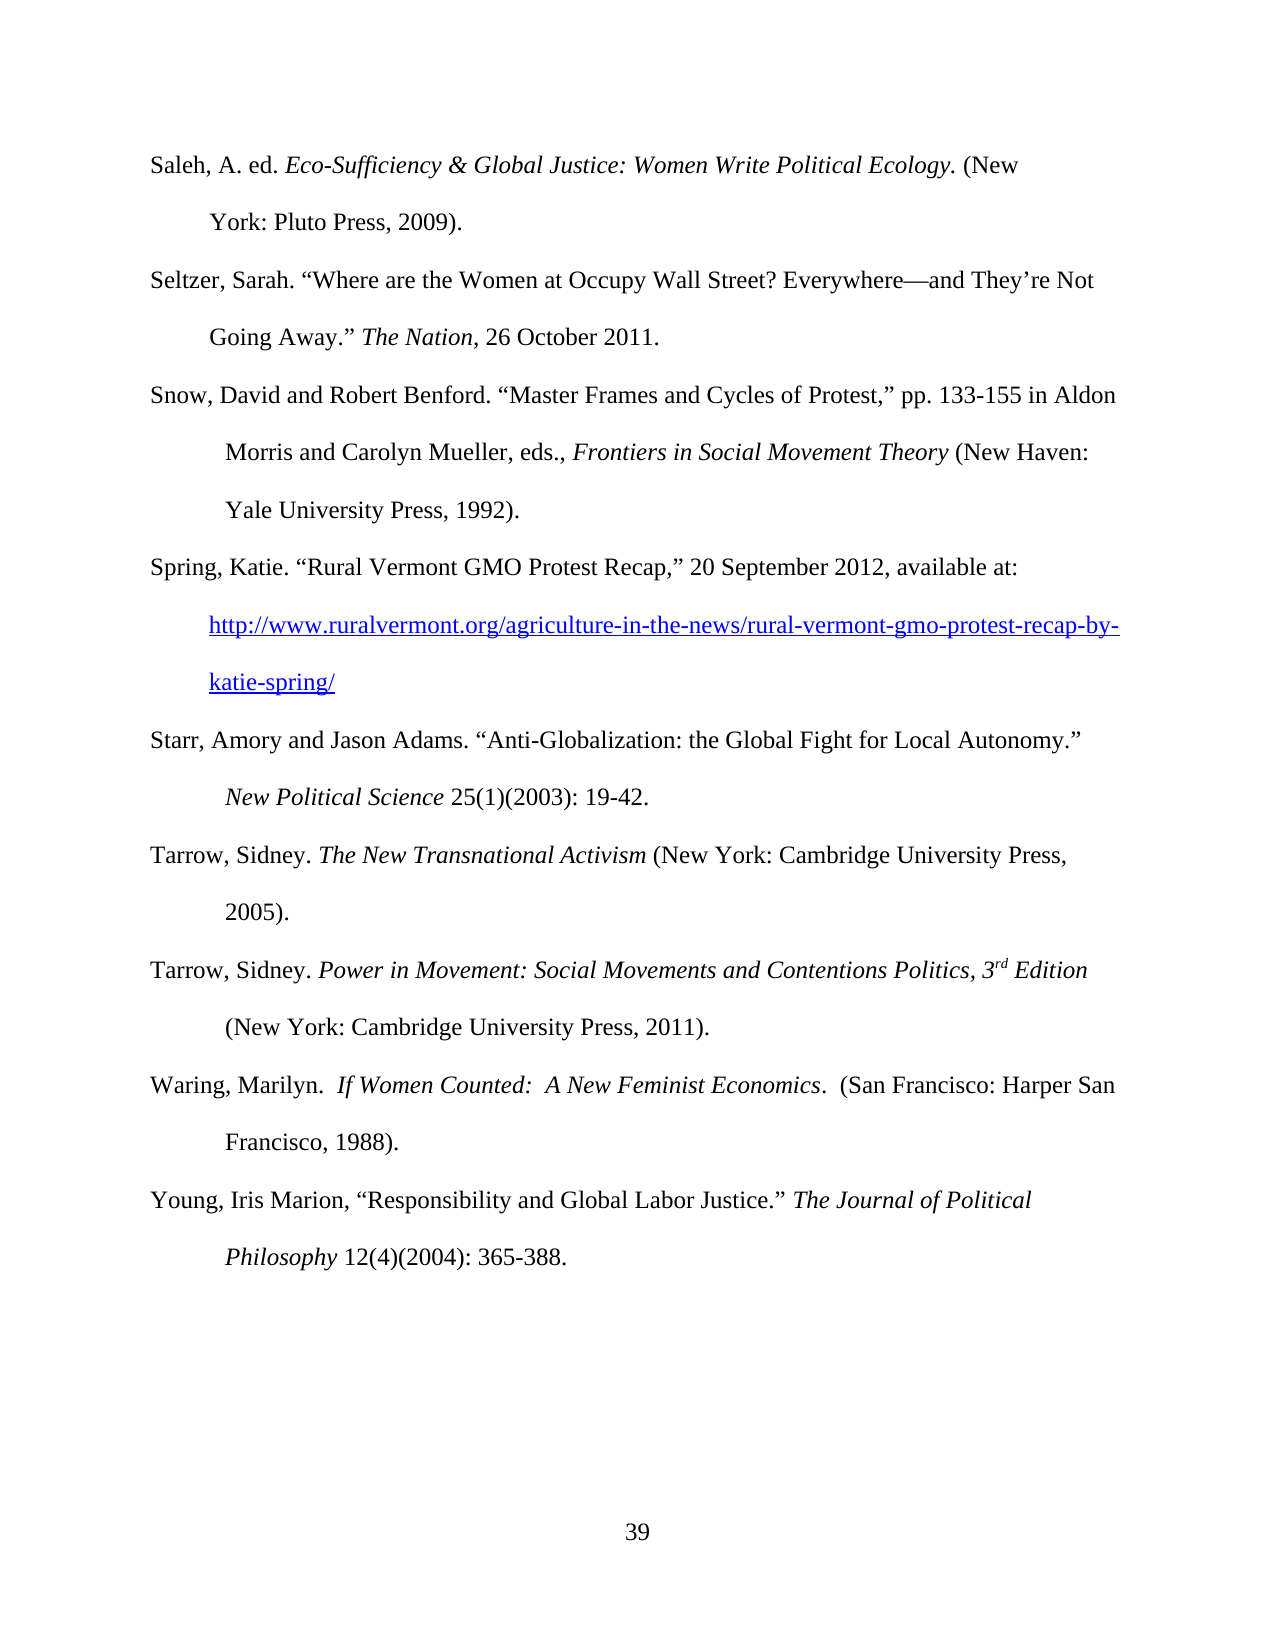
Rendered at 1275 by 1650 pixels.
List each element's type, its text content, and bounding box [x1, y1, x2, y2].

text Morris and Carolyn Mueller, eds., Frontiers in Social Movement Theory (New Haven: Yale University Press, 1992). [225, 437, 1125, 524]
text New Political Science 25(1)(2003): 19-42. [150, 782, 1125, 811]
text Saleh, A. ed. Eco-Sufficiency & Global Justice: Women Write Political Ecology. (New [150, 150, 1125, 179]
text 2005). [150, 897, 1125, 926]
text Tarrow, Sidney. Power in Movement: Social Movements and Contentions Politics, 3rd Edition [150, 955, 1125, 984]
text Starr, Amory and Jason Adams. “Anti-Globalization: the Global Fight for Local Autonomy.” [150, 725, 1125, 754]
text Philosophy 12(4)(2004): 365-388. [150, 1242, 1125, 1271]
text Young, Iris Marion, “Responsibility and Global Labor Justice.” The Journal of Political [150, 1185, 1125, 1214]
text Spring, Katie. “Rural Vermont GMO Protest Recap,” 20 September 2012, available at: [150, 552, 1125, 581]
text Waring, Marilyn. If Women Counted: A New Feminist Economics. (San Francisco: Harper San [150, 1070, 1125, 1099]
text Snow, David and Robert Benford. “Master Frames and Cycles of Protest,” pp. 133-155 in Aldon [150, 380, 1125, 409]
text http://www.ruralvermont.org/agriculture-in-the-news/rural-vermont-gmo-protest-recap-by-katie-spring/ [208, 610, 1125, 696]
text York: Pluto Press, 2009). [150, 207, 1125, 236]
text Going Away.” The Nation, 26 October 2011. [150, 322, 1125, 351]
text Seltzer, Sarah. “Where are the Women at Occupy Wall Street? Everywhere—and They’re Not [150, 265, 1125, 294]
text Tarrow, Sidney. The New Transnational Activism (New York: Cambridge University Press, [150, 840, 1125, 869]
text (New York: Cambridge University Press, 2011). [150, 1012, 1125, 1041]
text Francisco, 1988). [150, 1127, 1125, 1156]
